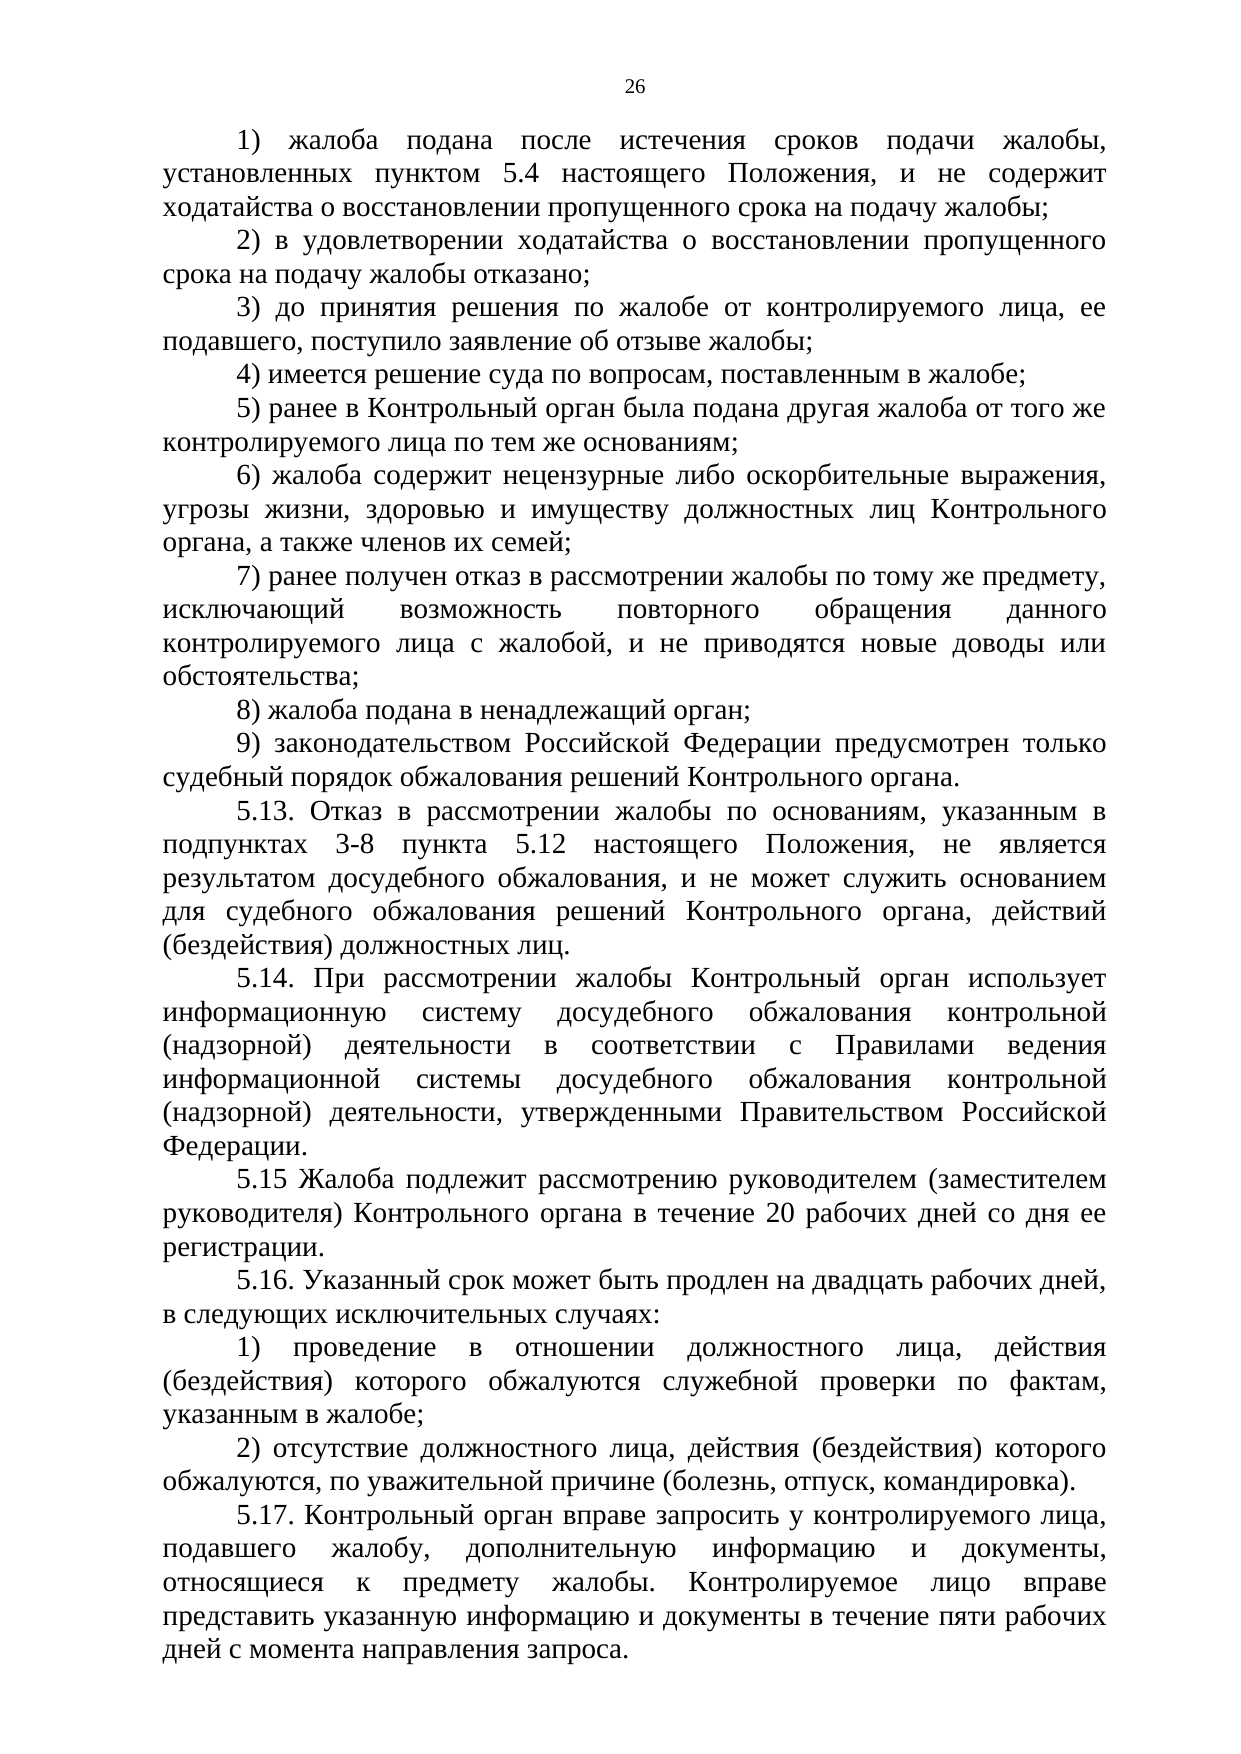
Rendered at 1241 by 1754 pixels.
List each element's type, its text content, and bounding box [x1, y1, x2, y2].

text 1) жалоба подана после истечения сроков подачи жалобы, установленных пунктом 5.4 настоящего Положения, и не содержит ходатайства о восстановлении пропущенного срока на подачу жалобы; [162, 122, 1107, 222]
text 6) жалоба содержит нецензурные либо оскорбительные выражения, угрозы жизни, здоровью и имуществу должностных лиц Контрольного органа, а также членов их семей; [162, 457, 1107, 558]
text 4) имеется решение суда по вопросам, поставленным в жалобе; [162, 357, 1107, 390]
text 5.13. Отказ в рассмотрении жалобы по основаниям, указанным в подпунктах 3-8 пункта 5.12 настоящего Положения, не является результатом досудебного обжалования, и не может служить основанием для судебного обжалования решений Контрольного органа, действий (бездействия) должностных лиц. [162, 793, 1107, 960]
text 2) отсутствие должностного лица, действия (бездействия) которого обжалуются, по уважительной причине (болезнь, отпуск, командировка). [162, 1430, 1107, 1497]
text 3) до принятия решения по жалобе от контролируемого лица, ее подавшего, поступило заявление об отзыве жалобы; [162, 289, 1107, 357]
text 7) ранее получен отказ в рассмотрении жалобы по тому же предмету, исключающий возможность повторного обращения данного контролируемого лица с жалобой, и не приводятся новые доводы или обстоятельства; [162, 558, 1107, 692]
text 2) в удовлетворении ходатайства о восстановлении пропущенного срока на подачу жалобы отказано; [162, 222, 1107, 289]
text 9) законодательством Российской Федерации предусмотрен только судебный порядок обжалования решений Контрольного органа. [162, 726, 1107, 793]
text 8) жалоба подана в ненадлежащий орган; [162, 692, 1107, 726]
text 5.15 Жалоба подлежит рассмотрению руководителем (заместителем руководителя) Контрольного органа в течение 20 рабочих дней со дня ее регистрации. [162, 1162, 1107, 1262]
text 1) проведение в отношении должностного лица, действия (бездействия) которого обжалуются служебной проверки по фактам, указанным в жалобе; [162, 1329, 1107, 1430]
list 5.14. При рассмотрении жалобы Контрольный орган использует информационную систему досудебного обжалования контрольной (надзорной) деятельности в соответствии с Правилами ведения информационной системы досудебного обжалования контрольной (надзорной) деятельности, утвержденными Правительством Российской Федерации. [162, 960, 1107, 1162]
list 5.17. Контрольный орган вправе запросить у контролируемого лица, подавшего жалобу, дополнительную информацию и документы, относящиеся к предмету жалобы. Контролируемое лицо вправе представить указанную информацию и документы в течение пяти рабочих дней с момента направления запроса. [162, 1497, 1107, 1665]
text 5.16. Указанный срок может быть продлен на двадцать рабочих дней, в следующих исключительных случаях: [162, 1262, 1107, 1329]
text 5) ранее в Контрольный орган была подана другая жалоба от того же контролируемого лица по тем же основаниям; [162, 390, 1107, 457]
